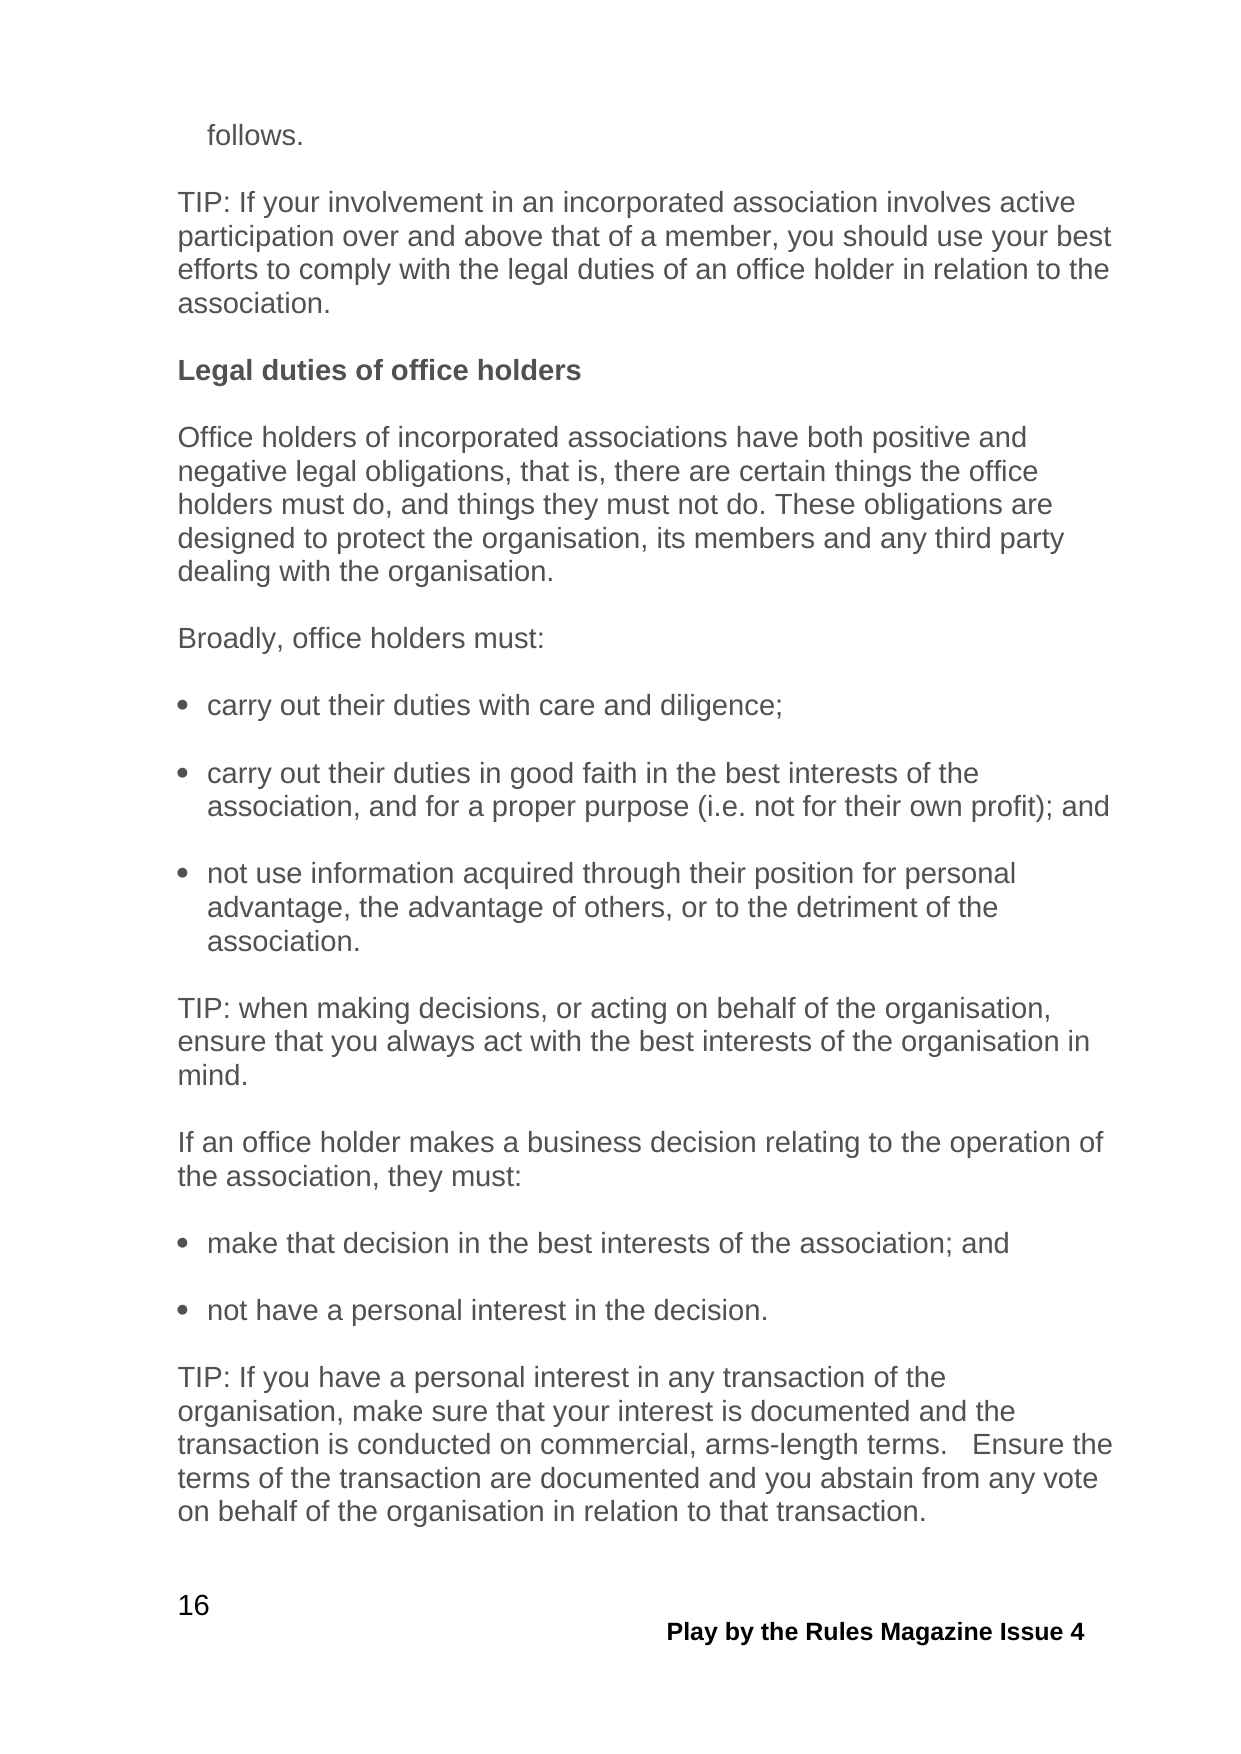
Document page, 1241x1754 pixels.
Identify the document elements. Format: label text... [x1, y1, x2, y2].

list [177, 118, 1122, 152]
list carry out their duties with care and diligence; [177, 688, 1122, 722]
text TIP: If your involvement in an incorporated association involves active participation over and above that of a member, you should use your best efforts to comply with the legal duties of an office holder in relation to the association. [177, 185, 1122, 319]
text TIP: If you have a personal interest in any transaction of the organisation, make sure that your interest is documented and the transaction is conducted on commercial, arms-length terms. Ensure the terms of the transaction are documented and you abstain from any vote on behalf of the organisation in relation to that transaction. [177, 1360, 1122, 1528]
text TIP: when making decisions, or acting on behalf of the organisation, ensure that you always act with the best interests of the organisation in mind. [177, 991, 1122, 1091]
list make that decision in the best interests of the association; and [177, 1226, 1122, 1259]
list not have a personal interest in the decision. [177, 1293, 1122, 1327]
text Legal duties of office holders [177, 353, 1122, 386]
text Office holders of incorporated associations have both positive and negative legal obligations, that is, there are certain things the office holders must do, and things they must not do. These obligations are designed to protect the organisation, its members and any third party dealing with the organisation. [177, 420, 1122, 588]
list not use information acquired through their position for personal advantage, the advantage of others, or to the detriment of the association. [177, 856, 1122, 957]
list carry out their duties in good faith in the best interests of the association, and for a proper purpose (i.e. not for their own profit); and [177, 756, 1122, 823]
text Broadly, office holders must: [177, 621, 1122, 655]
text If an office holder makes a business decision relating to the operation of the association, they must: [177, 1125, 1122, 1192]
